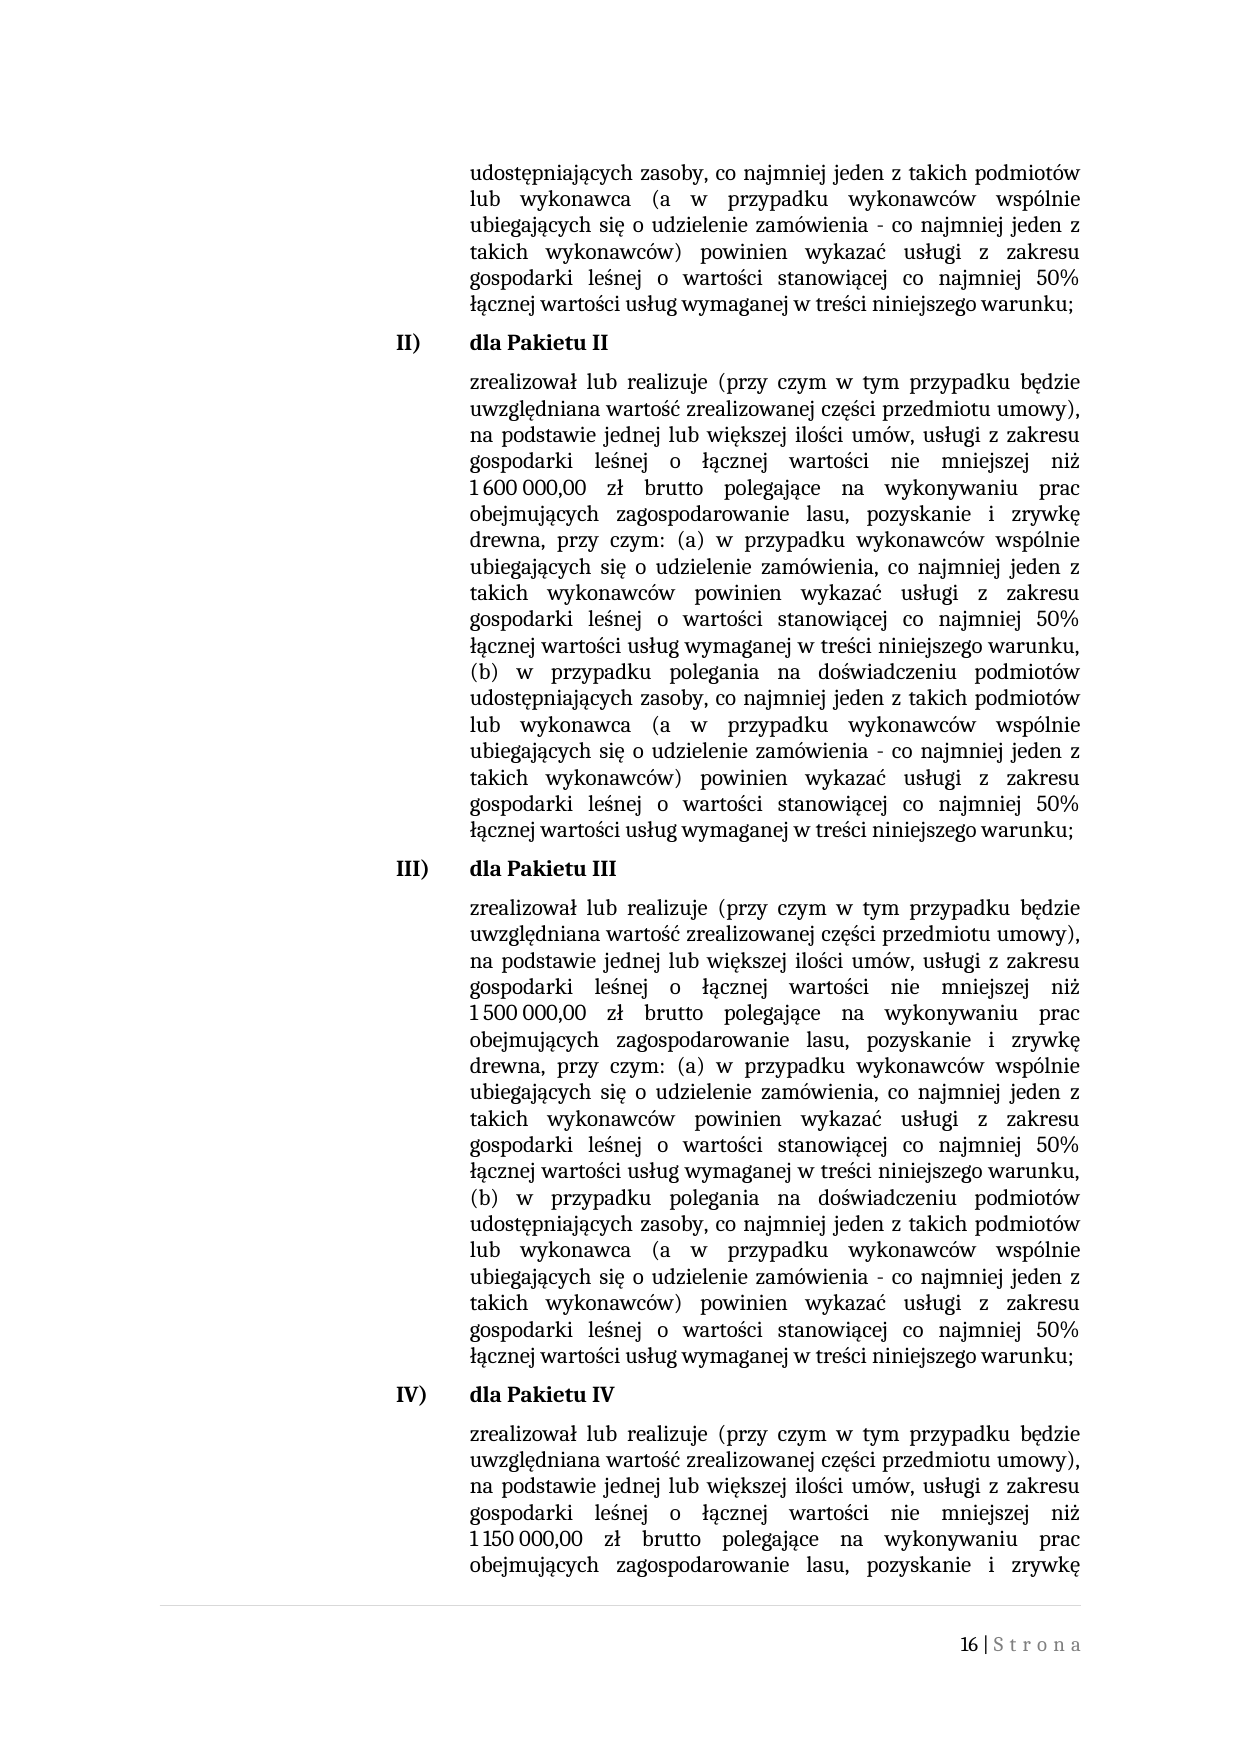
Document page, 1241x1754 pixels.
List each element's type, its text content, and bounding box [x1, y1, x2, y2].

text zrealizował lub realizuje (przy czym w tym przypadku będzie uwzględniana wartość zrealizowanej części przedmiotu umowy), na podstawie jednej lub większej ilości umów, usługi z zakresu gospodarki leśnej o łącznej wartości nie mniejszej niż 1 500 000,00 zł brutto polegające na wykonywaniu prac obejmujących zagospodarowanie lasu, pozyskanie i zrywkę drewna, przy czym: (a) w przypadku wykonawców wspólnie ubiegających się o udzielenie zamówienia, co najmniej jeden z takich wykonawców powinien wykazać usługi z zakresu gospodarki leśnej o wartości stanowiącej co najmniej 50% łącznej wartości usług wymaganej w treści niniejszego warunku, (b) w przypadku polegania na doświadczeniu podmiotów udostępniających zasoby, co najmniej jeden z takich podmiotów lub wykonawca (a w przypadku wykonawców wspólnie ubiegających się o udzielenie zamówienia - co najmniej jeden z takich wykonawców) powinien wykazać usługi z zakresu gospodarki leśnej o wartości stanowiącej co najmniej 50% łącznej wartości usług wymaganej w treści niniejszego warunku; [469, 895, 1081, 1369]
text II) dla Pakietu II [396, 330, 1081, 356]
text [469, 159, 1081, 318]
text IV) dla Pakietu IV [396, 1382, 1081, 1408]
text III) dla Pakietu III [396, 856, 1081, 882]
text zrealizował lub realizuje (przy czym w tym przypadku będzie uwzględniana wartość zrealizowanej części przedmiotu umowy), na podstawie jednej lub większej ilości umów, usługi z zakresu gospodarki leśnej o łącznej wartości nie mniejszej niż 1 600 000,00 zł brutto polegające na wykonywaniu prac obejmujących zagospodarowanie lasu, pozyskanie i zrywkę drewna, przy czym: (a) w przypadku wykonawców wspólnie ubiegających się o udzielenie zamówienia, co najmniej jeden z takich wykonawców powinien wykazać usługi z zakresu gospodarki leśnej o wartości stanowiącej co najmniej 50% łącznej wartości usług wymaganej w treści niniejszego warunku, (b) w przypadku polegania na doświadczeniu podmiotów udostępniających zasoby, co najmniej jeden z takich podmiotów lub wykonawca (a w przypadku wykonawców wspólnie ubiegających się o udzielenie zamówienia - co najmniej jeden z takich wykonawców) powinien wykazać usługi z zakresu gospodarki leśnej o wartości stanowiącej co najmniej 50% łącznej wartości usług wymaganej w treści niniejszego warunku; [469, 369, 1081, 843]
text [469, 1420, 1081, 1578]
